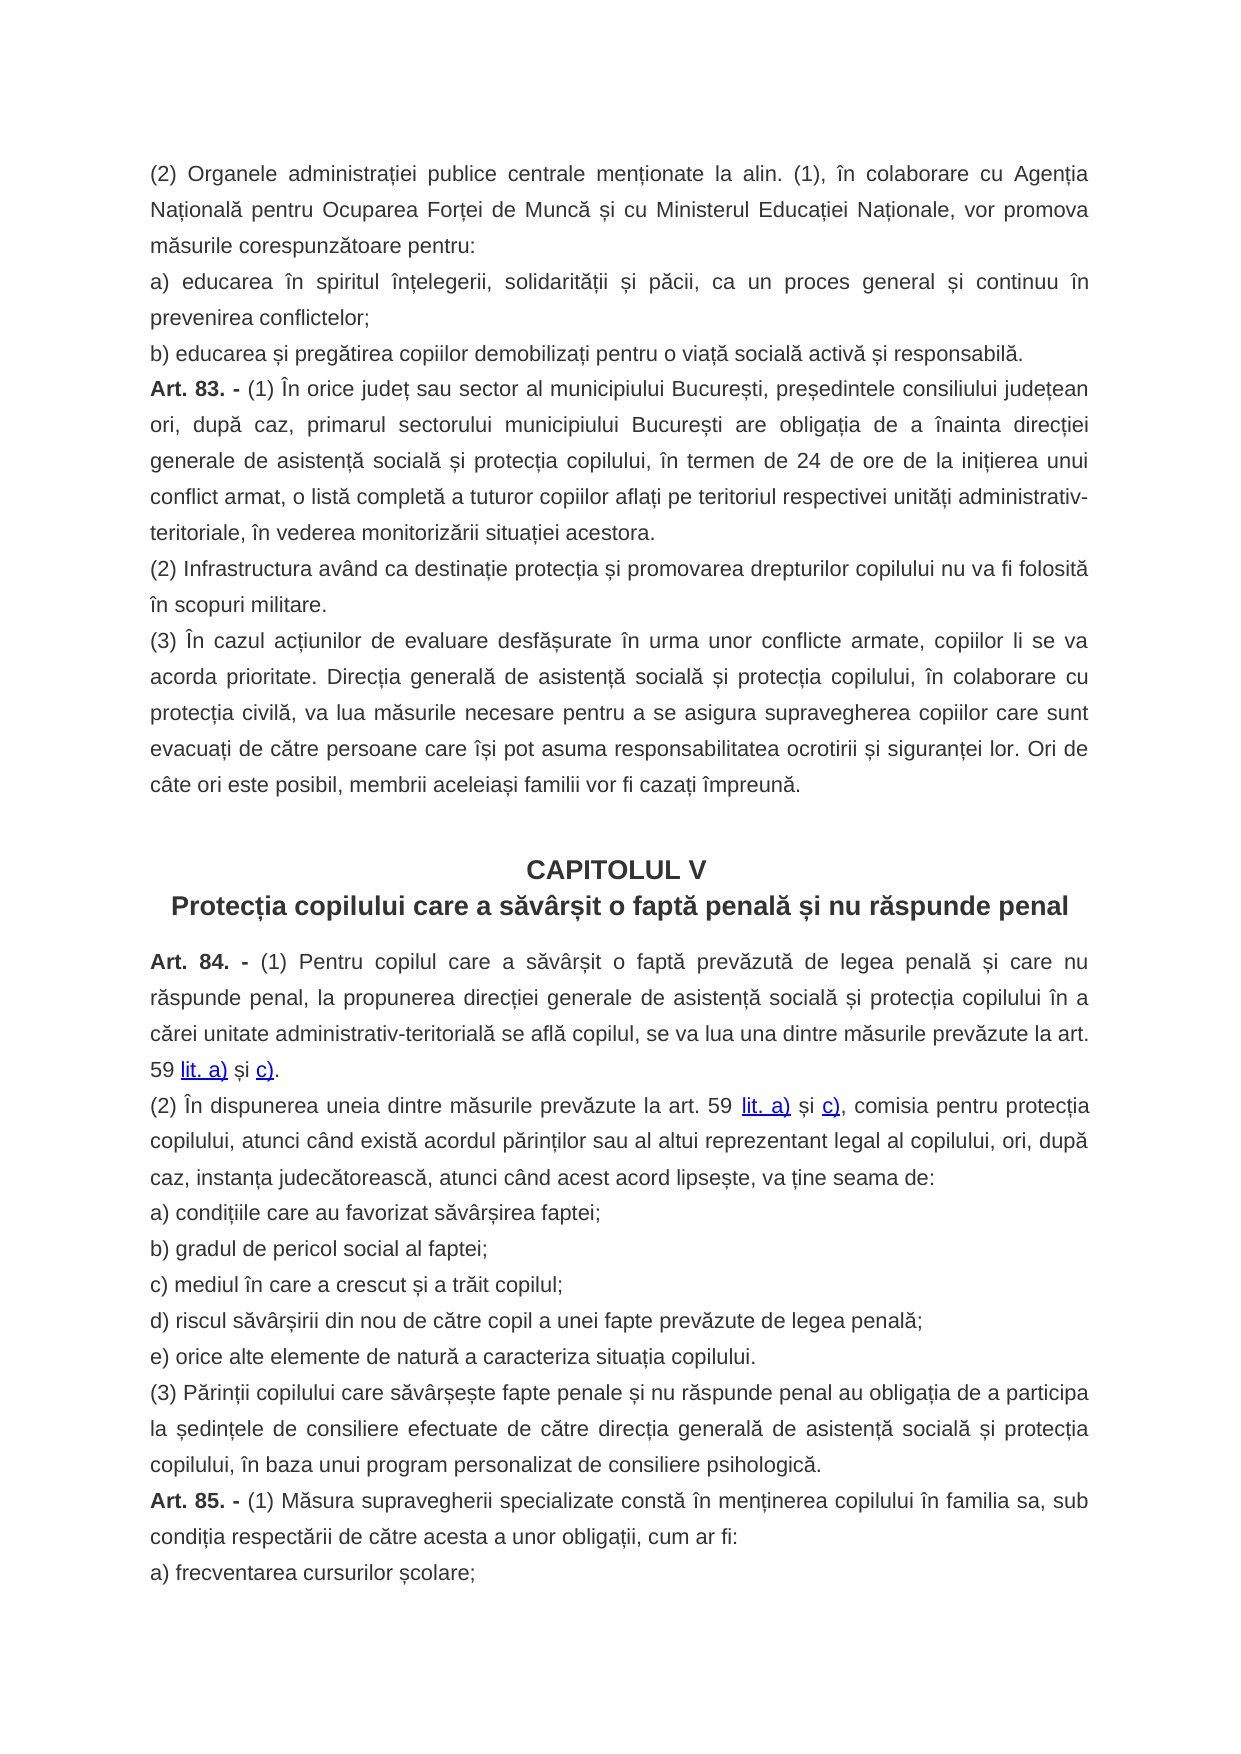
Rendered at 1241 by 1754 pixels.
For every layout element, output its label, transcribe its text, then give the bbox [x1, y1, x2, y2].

text (2) Infrastructura având ca destinație protecția și promovarea drepturilor copilului nu va fi folosită în scopuri militare. [150, 545, 1090, 617]
text c) mediul în care a crescut și a trăit copilul; [150, 1261, 1090, 1297]
text b) gradul de pericol social al faptei; [150, 1226, 1090, 1261]
text a) condițiile care au favorizat săvârșirea faptei; [150, 1189, 1090, 1226]
text Art. 84. - (1) Pentru copilul care a săvârșit o faptă prevăzută de legea penală și care nu răspunde penal, la propunerea direcției generale de asistență socială și protecția copilului în a cărei unitate administrativ-teritorială se află copilul, se va lua una dintre măsurile prevăzute la art. 59 lit. a) și c). [150, 938, 1090, 1082]
text (3) Părinții copilului care săvârșește fapte penale și nu răspunde penal au obligația de a participa la ședințele de consiliere efectuate de către direcția generală de asistență socială și protecția copilului, în baza unui program personalizat de consiliere psihologică. [150, 1369, 1090, 1477]
text CAPITOLUL V Protecția copilului care a săvârșit o faptă penală și nu răspunde penal [150, 849, 1090, 921]
text a) frecventarea cursurilor școlare; [150, 1549, 1090, 1585]
text e) orice alte elemente de natură a caracteriza situația copilului. [150, 1333, 1090, 1369]
text (2) În dispunerea uneia dintre măsurile prevăzute la art. 59 lit. a) și c), comisia pentru protecția copilului, atunci când există acordul părinților sau al altui reprezentant legal al copilului, ori, după caz, instanța judecătorească, atunci când acest acord lipsește, va ține seama de: [150, 1082, 1090, 1189]
text (3) În cazul acțiunilor de evaluare desfășurate în urma unor conflicte armate, copiilor li se va acorda prioritate. Direcția generală de asistență socială și protecția copilului, în colaborare cu protecția civilă, va lua măsurile necesare pentru a se asigura supravegherea copiilor care sunt evacuați de către persoane care își pot asuma responsabilitatea ocrotirii și siguranței lor. Ori de câte ori este posibil, membrii aceleiași familii vor fi cazați împreună. [150, 617, 1090, 797]
text Art. 83. - (1) În orice județ sau sector al municipiului București, președintele consiliului județean ori, după caz, primarul sectorului municipiului București are obligația de a înainta direcției generale de asistență socială și protecția copilului, în termen de 24 de ore de la inițierea unui conflict armat, o listă completă a tuturor copiilor aflați pe teritoriul respectivei unități administrativ-teritoriale, în vederea monitorizării situației acestora. [150, 366, 1090, 545]
text Art. 85. - (1) Măsura supravegherii specializate constă în menținerea copilului în familia sa, sub condiția respectării de către acesta a unor obligații, cum ar fi: [150, 1477, 1090, 1549]
text (2) Organele administrației publice centrale menționate la alin. (1), în colaborare cu Agenția Națională pentru Ocuparea Forței de Muncă și cu Ministerul Educației Naționale, vor promova măsurile corespunzătoare pentru: [150, 150, 1090, 258]
text a) educarea în spiritul înțelegerii, solidarității și păcii, ca un proces general și continuu în prevenirea conflictelor; [150, 258, 1090, 330]
text b) educarea și pregătirea copiilor demobilizați pentru o viață socială activă și responsabilă. [150, 330, 1090, 366]
text d) riscul săvârșirii din nou de către copil a unei fapte prevăzute de legea penală; [150, 1297, 1090, 1333]
